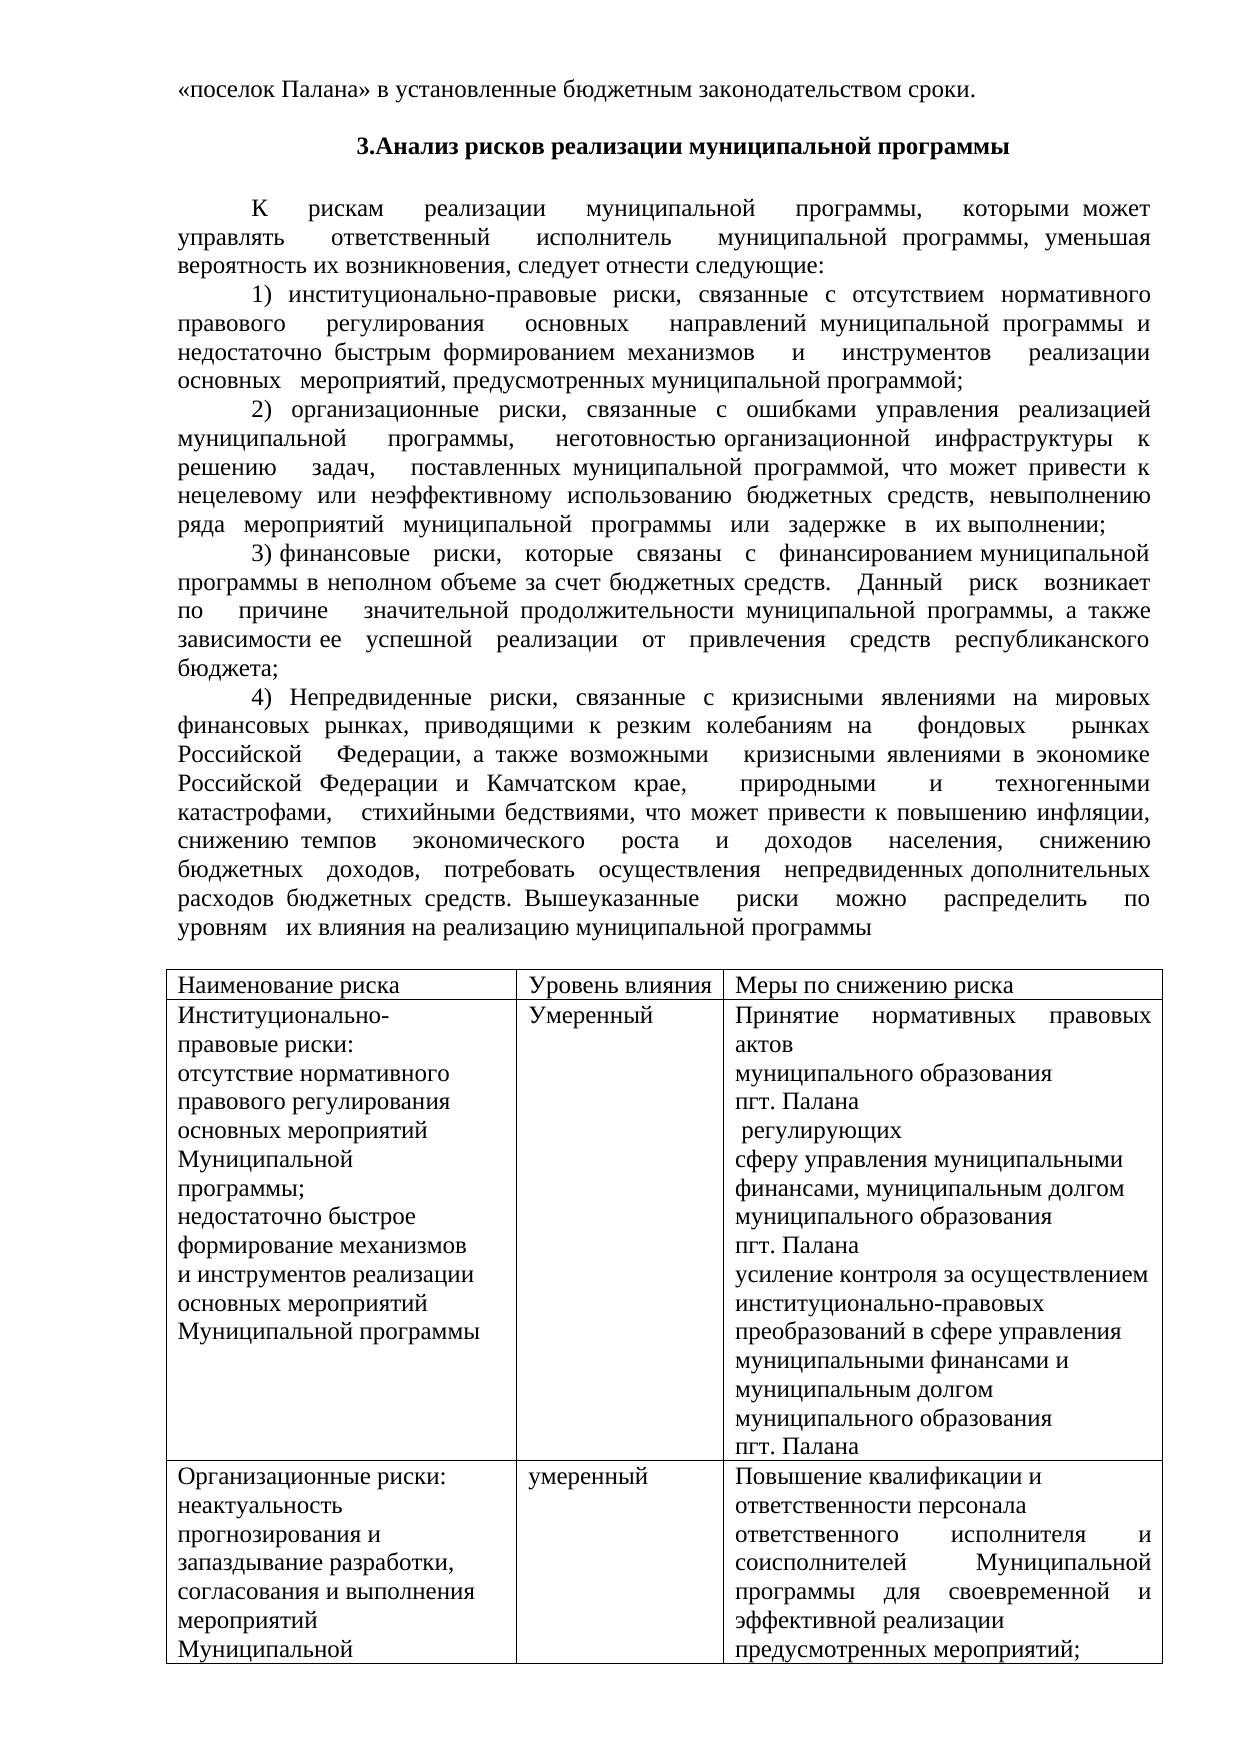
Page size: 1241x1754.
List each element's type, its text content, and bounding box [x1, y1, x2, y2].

table_header Наименование риска [167, 970, 516, 999]
table_cell Умеренный [517, 1000, 723, 1460]
text 3) финансовые риски, которые связаны с финансированием муниципальной программы в неполном объеме за счет бюджетных средств. Данный риск возникает по причине значительной продолжительности муниципальной программы, а также зависимости ее успешной реализации от привлечения средств республиканского бюджета; [177, 538, 1152, 682]
table_header Меры по снижению риска [724, 970, 1162, 999]
table_header Уровень влияния [517, 970, 723, 999]
table_cell Принятие нормативных правовых актов муниципального образования пгт. Палана регулирующих сферу управления муниципальными финансами, муниципальным долгом муниципального образования пгт. Палана усиление контроля за осуществлением институционально-правовых преобразований в сфере управления муниципальными финансами и муниципальным долгом муниципального образования пгт. Палана [724, 1000, 1162, 1460]
text 2) организационные риски, связанные с ошибками управления реализацией муниципальной программы, неготовностью организационной инфраструктуры к решению задач, поставленных муниципальной программой, что может привести к нецелевому или неэффективному использованию бюджетных средств, невыполнению ряда мероприятий муниципальной программы или задержке в их выполнении; [177, 394, 1152, 538]
table_cell Институционально- правовые риски: отсутствие нормативного правового регулирования основных мероприятий Муниципальной программы; недостаточно быстрое формирование механизмов и инструментов реализации основных мероприятий Муниципальной программы [167, 1000, 516, 1460]
text К рискам реализации муниципальной программы, которыми может управлять ответственный исполнитель муниципальной программы, уменьшая вероятность их возникновения, следует отнести следующие: [177, 193, 1152, 279]
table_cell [724, 1461, 1162, 1662]
table_cell умеренный [517, 1461, 723, 1662]
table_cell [167, 1461, 516, 1662]
text 1) институционально-правовые риски, связанные с отсутствием нормативного правового регулирования основных направлений муниципальной программы и недостаточно быстрым формированием механизмов и инструментов реализации основных мероприятий, предусмотренных муниципальной программой; [177, 279, 1152, 394]
text 3.Анализ рисков реализации муниципальной программы [215, 131, 1152, 160]
text 4) Непредвиденные риски, связанные с кризисными явлениями на мировых финансовых рынках, приводящими к резким колебаниям на фондовых рынках Российской Федерации, а также возможными кризисными явлениями в экономике Российской Федерации и Камчатском крае, природными и техногенными катастрофами, стихийными бедствиями, что может привести к повышению инфляции, снижению темпов экономического роста и доходов населения, снижению бюджетных доходов, потребовать осуществления непредвиденных дополнительных расходов бюджетных средств. Вышеуказанные риски можно распределить по уровням их влияния на реализацию муниципальной программы [177, 682, 1152, 941]
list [177, 74, 1152, 103]
